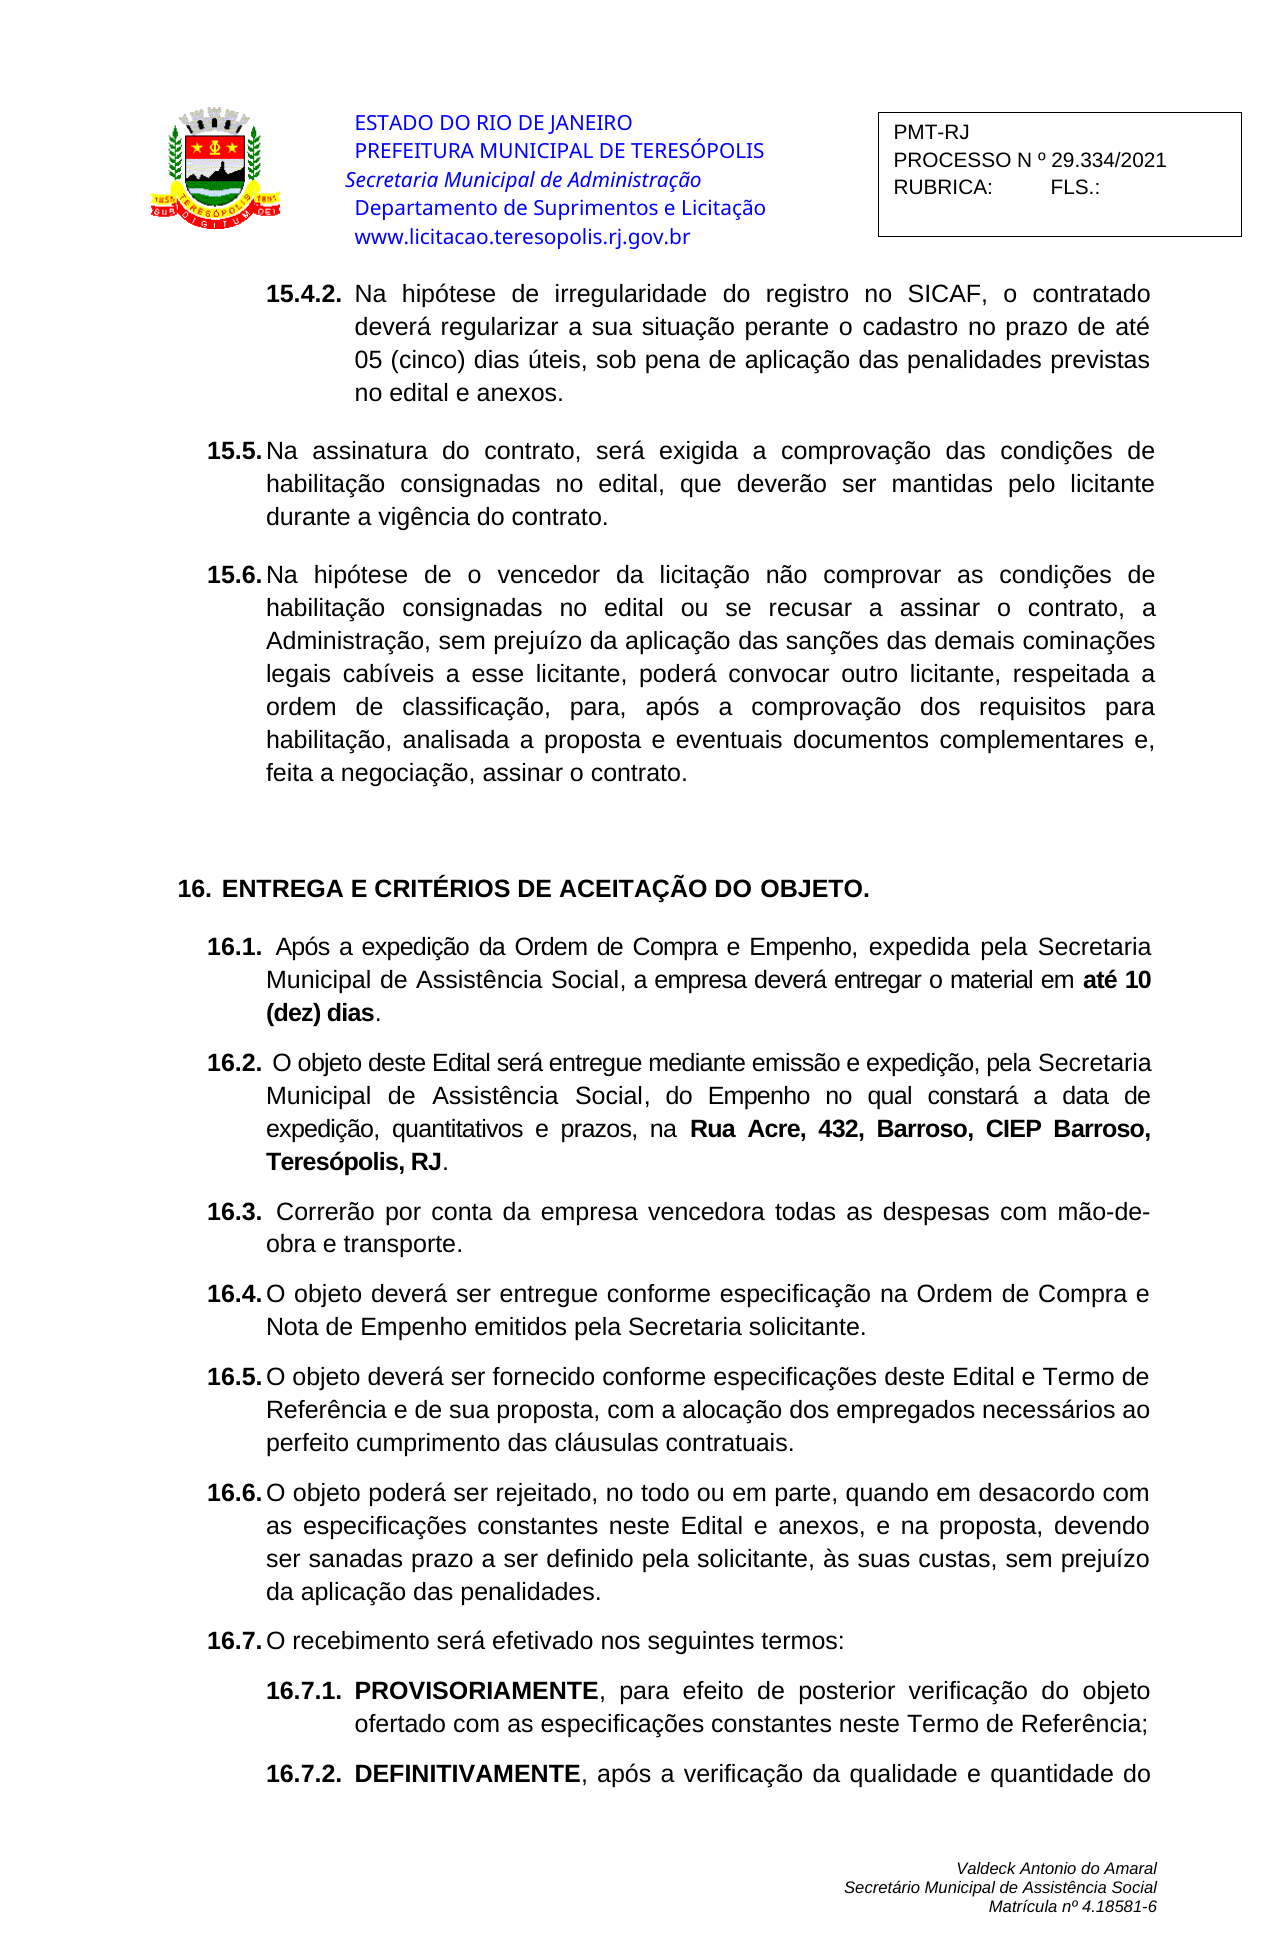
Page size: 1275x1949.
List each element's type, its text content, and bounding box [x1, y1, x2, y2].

list Na hipótese de irregularidade do registro no SICAF, o contratado deverá regularizar a sua situação perante o cadastro no prazo de até 05 (cinco) dias úteis, sob pena de aplicação das penalidades previstas no edital e anexos. [266, 279, 1152, 406]
list Correrão por conta da empresa vencedora todas as despesas com mão-de-obra e transporte. [207, 1196, 1152, 1258]
list O objeto deverá ser entregue conforme especificação na Ordem de Compra e Nota de Empenho emitidos pela Secretaria solicitante. [207, 1279, 1152, 1341]
list DEFINITIVAMENTE, após a verificação da qualidade e quantidade do objeto e consequente aceitação pelo Setor competente. [266, 1759, 1152, 1787]
picture [150, 107, 281, 229]
list O objeto deverá ser fornecido conforme especificações deste Edital e Termo de Referência e de sua proposta, com a alocação dos empregados necessários ao perfeito cumprimento das cláusulas contratuais. [207, 1362, 1152, 1457]
list O objeto poderá ser rejeitado, no todo ou em parte, quando em desacordo com as especificações constantes neste Edital e anexos, e na proposta, devendo ser sanadas prazo a ser definido pela solicitante, às suas custas, sem prejuízo da aplicação das penalidades. [207, 1478, 1152, 1605]
list ENTREGA E CRITÉRIOS DE ACEITAÇÃO DO OBJETO. [177, 874, 1152, 903]
list Na assinatura do contrato, será exigida a comprovação das condições de habilitação consignadas no edital, que deverão ser mantidas pelo licitante durante a vigência do contrato. [207, 436, 1157, 531]
list O objeto deste Edital será entregue mediante emissão e expedição, pela Secretaria Municipal de Assistência Social, do Empenho no qual constará a data de expedição, quantitativos e prazos, na Rua Acre, 432, Barroso, CIEP Barroso, Teresópolis, RJ. [207, 1048, 1152, 1176]
list Após a expedição da Ordem de Compra e Empenho, expedida pela Secretaria Municipal de Assistência Social, a empresa deverá entregar o material em até 10 (dez) dias. [207, 932, 1152, 1027]
list Na hipótese de o vencedor da licitação não comprovar as condições de habilitação consignadas no edital ou se recusar a assinar o contrato, a Administração, sem prejuízo da aplicação das sanções das demais cominações legais cabíveis a esse licitante, poderá convocar outro licitante, respeitada a ordem de classificação, para, após a comprovação dos requisitos para habilitação, analisada a proposta e eventuais documentos complementares e, feita a negociação, assinar o contrato. [207, 560, 1157, 787]
list O recebimento será efetivado nos seguintes termos: [207, 1626, 1152, 1655]
list PROVISORIAMENTE, para efeito de posterior verificação do objeto ofertado com as especificações constantes neste Termo de Referência; [266, 1676, 1152, 1738]
